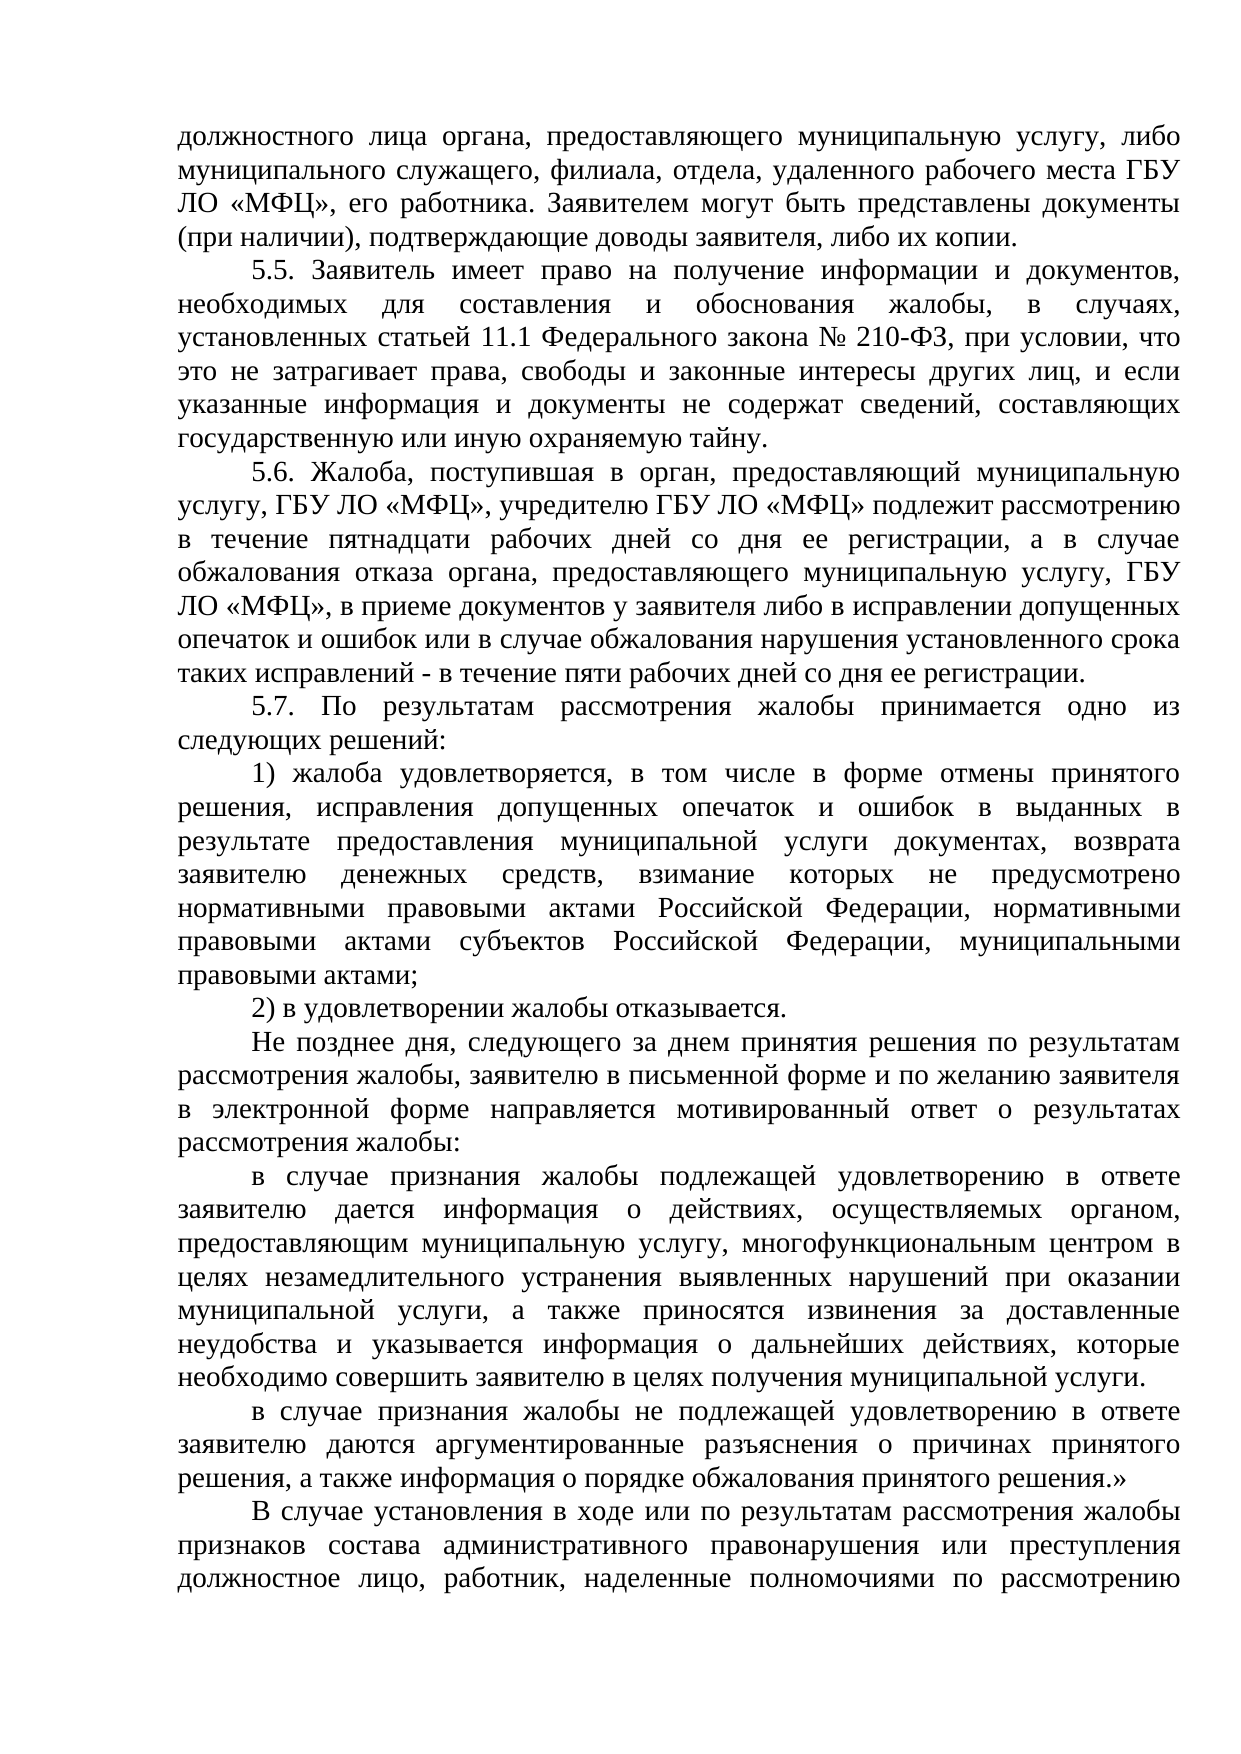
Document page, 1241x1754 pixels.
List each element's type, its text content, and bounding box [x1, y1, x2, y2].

text 5.6. Жалоба, поступившая в орган, предоставляющий муниципальную услугу, ГБУ ЛО «МФЦ», учредителю ГБУ ЛО «МФЦ» подлежит рассмотрению в течение пятнадцати рабочих дней со дня ее регистрации, а в случае обжалования отказа органа, предоставляющего муниципальную услугу, ГБУ ЛО «МФЦ», в приеме документов у заявителя либо в исправлении допущенных опечаток и ошибок или в случае обжалования нарушения установленного срока таких исправлений - в течение пяти рабочих дней со дня ее регистрации. [177, 454, 1181, 688]
text 5.5. Заявитель имеет право на получение информации и документов, необходимых для составления и обоснования жалобы, в случаях, установленных статьей 11.1 Федерального закона № 210-ФЗ, при условии, что это не затрагивает права, свободы и законные интересы других лиц, и если указанные информация и документы не содержат сведений, составляющих государственную или иную охраняемую тайну. [177, 252, 1181, 454]
text 5.7. По результатам рассмотрения жалобы принимается одно из следующих решений: [177, 688, 1181, 756]
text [177, 118, 1181, 252]
text 2) в удовлетворении жалобы отказывается. [177, 990, 1181, 1024]
text 1) жалоба удовлетворяется, в том числе в форме отмены принятого решения, исправления допущенных опечаток и ошибок в выданных в результате предоставления муниципальной услуги документах, возврата заявителю денежных средств, взимание которых не предусмотрено нормативными правовыми актами Российской Федерации, нормативными правовыми актами субъектов Российской Федерации, муниципальными правовыми актами; [177, 756, 1181, 990]
text в случае признания жалобы подлежащей удовлетворению в ответе заявителю дается информация о действиях, осуществляемых органом, предоставляющим муниципальную услугу, многофункциональным центром в целях незамедлительного устранения выявленных нарушений при оказании муниципальной услуги, а также приносятся извинения за доставленные неудобства и указывается информация о дальнейших действиях, которые необходимо совершить заявителю в целях получения муниципальной услуги. [177, 1158, 1181, 1393]
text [177, 1493, 1181, 1594]
text в случае признания жалобы не подлежащей удовлетворению в ответе заявителю даются аргументированные разъяснения о причинах принятого решения, а также информация о порядке обжалования принятого решения.» [177, 1393, 1181, 1493]
text Не позднее дня, следующего за днем принятия решения по результатам рассмотрения жалобы, заявителю в письменной форме и по желанию заявителя в электронной форме направляется мотивированный ответ о результатах рассмотрения жалобы: [177, 1024, 1181, 1158]
